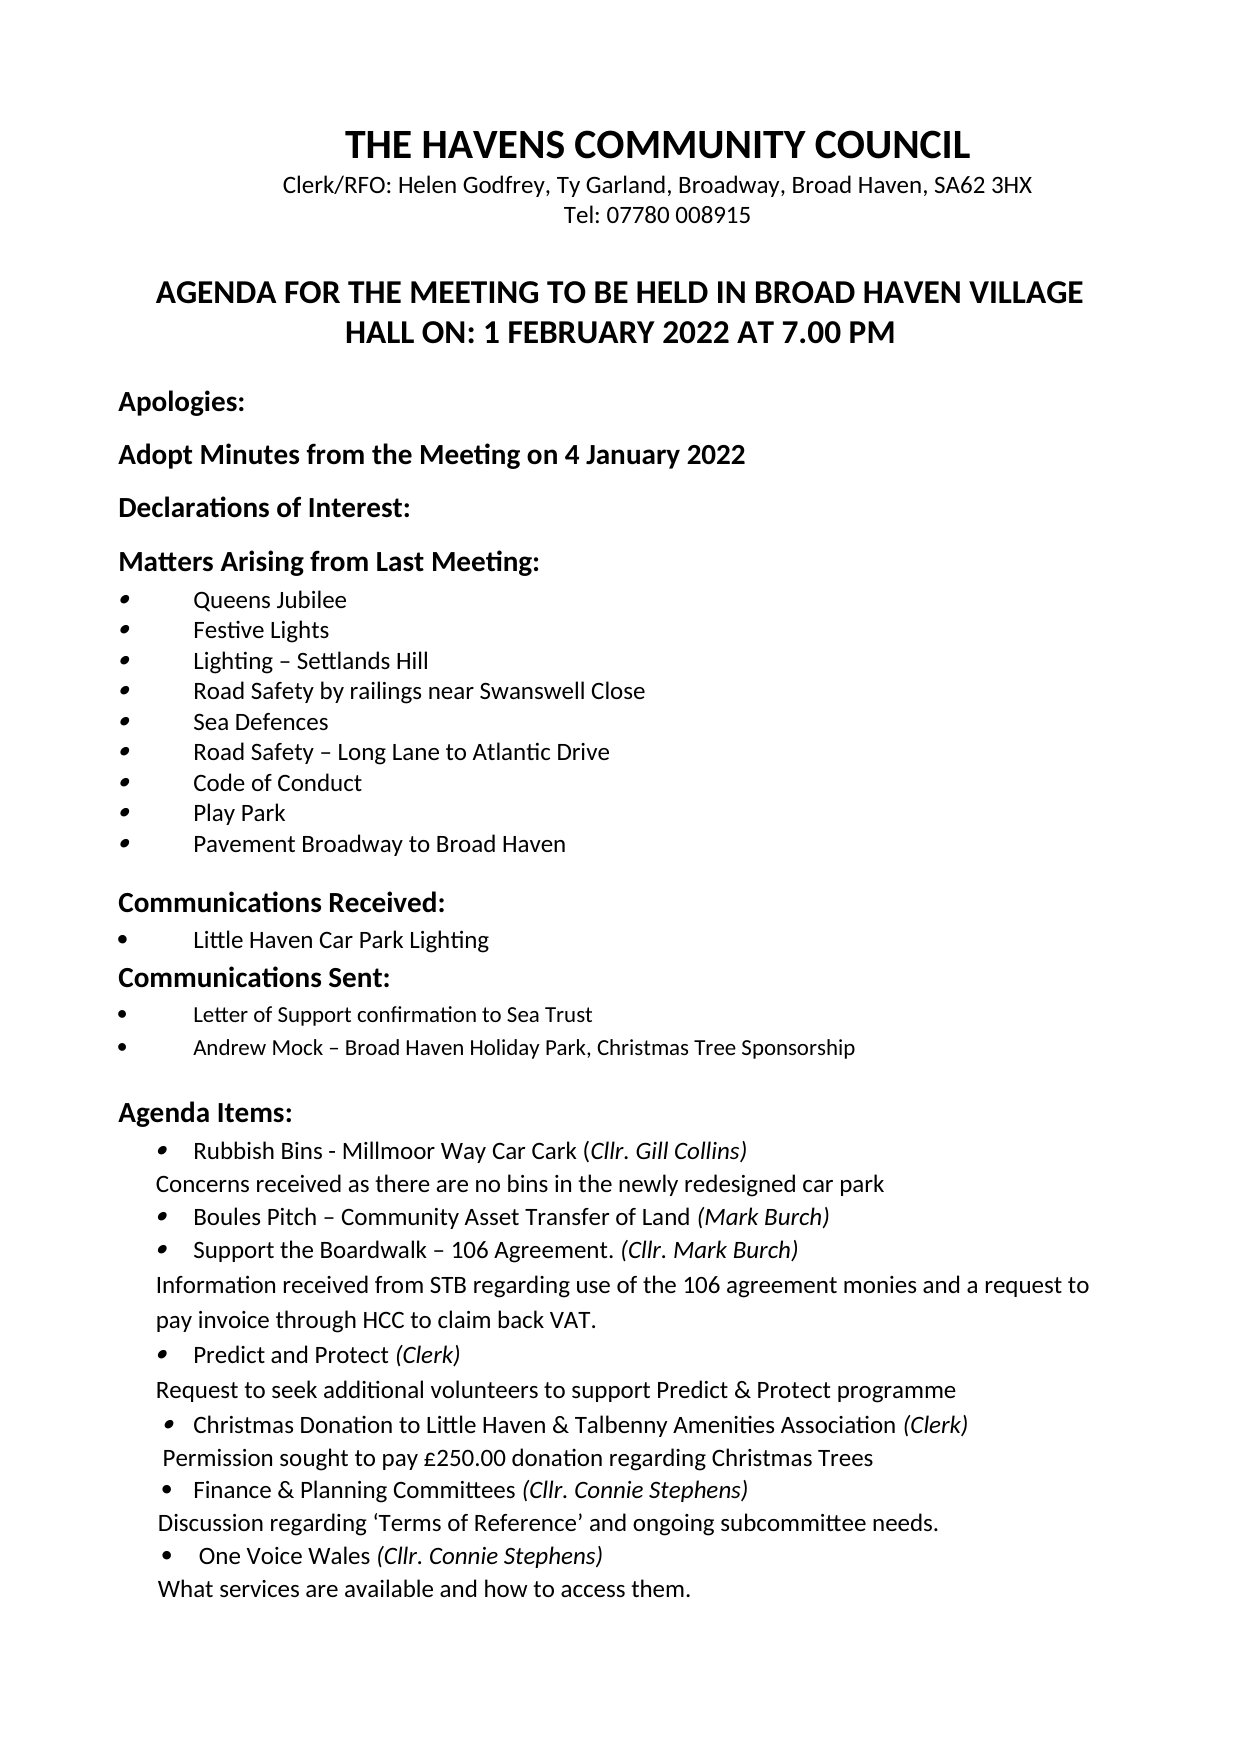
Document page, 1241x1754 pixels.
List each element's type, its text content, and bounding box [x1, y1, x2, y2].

list Christmas Donation to Little Haven & Talbenny Amenities Association (Clerk) [156, 1409, 1122, 1439]
list Rubbish Bins - Millmoor Way Car Cark (Cllr. Gill Collins) [156, 1135, 1122, 1166]
text Concerns received as there are no bins in the newly redesigned car park [156, 1168, 1122, 1198]
title Clerk/RFO: Helen Godfrey, Ty Garland, Broadway, Broad Haven, SA62 3HX [193, 169, 1122, 199]
list Finance & Planning Committees (Cllr. Connie Stephens) [162, 1474, 1122, 1505]
text Declarations of Interest: [118, 489, 1122, 525]
text Apologies: [118, 383, 1122, 418]
list Pavement Broadway to Broad Haven [118, 828, 1122, 859]
title THE HAVENS COMMUNITY COUNCIL [193, 118, 1122, 169]
text Matters Arising from Last Meeting: [118, 543, 1122, 579]
list Boules Pitch – Community Asset Transfer of Land (Mark Burch) [156, 1201, 1122, 1231]
list Andrew Mock – Broad Haven Holiday Park, Christmas Tree Sponsorship [118, 1033, 1122, 1061]
text What services are available and how to access them. [118, 1573, 1122, 1604]
list Lighting – Settlands Hill [118, 645, 1122, 676]
list Letter of Support confirmation to Sea Trust [118, 1001, 1122, 1028]
list Code of Conduct [118, 767, 1122, 798]
text Adopt Minutes from the Meeting on 4 January 2022 [118, 436, 1122, 472]
list Road Safety – Long Lane to Atlantic Drive [118, 737, 1122, 767]
list Predict and Protect (Clerk) [156, 1339, 1122, 1369]
list Road Safety by railings near Swanswell Close [118, 676, 1122, 706]
list Queens Jubilee [118, 584, 1122, 614]
text Permission sought to pay £250.00 donation regarding Christmas Trees [162, 1442, 1122, 1472]
list Support the Boardwalk – 106 Agreement. (Cllr. Mark Burch) [156, 1234, 1122, 1264]
text Communications Received: [118, 884, 1122, 919]
text Communications Sent: [118, 959, 1122, 995]
text Information received from STB regarding use of the 106 agreement monies and a request to pay invoice through HCC to claim back VAT. [156, 1269, 1122, 1334]
list Sea Defences [118, 706, 1122, 737]
list Little Haven Car Park Lighting [118, 924, 1122, 955]
text Discussion regarding ‘Terms of Reference’ and ongoing subcommittee needs. [118, 1507, 1122, 1538]
text Agenda Items: [118, 1094, 1122, 1130]
list Play Park [118, 798, 1122, 828]
list Festive Lights [118, 614, 1122, 645]
title Tel: 07780 008915 [193, 199, 1122, 230]
text AGENDA FOR THE MEETING TO BE HELD IN BROAD HAVEN VILLAGE HALL ON: 1 FEBRUARY 2022 AT 7.00 PM [118, 271, 1122, 352]
text Request to seek additional volunteers to support Predict & Protect programme [156, 1374, 1122, 1404]
list One Voice Wales (Cllr. Connie Stephens) [162, 1540, 1122, 1571]
